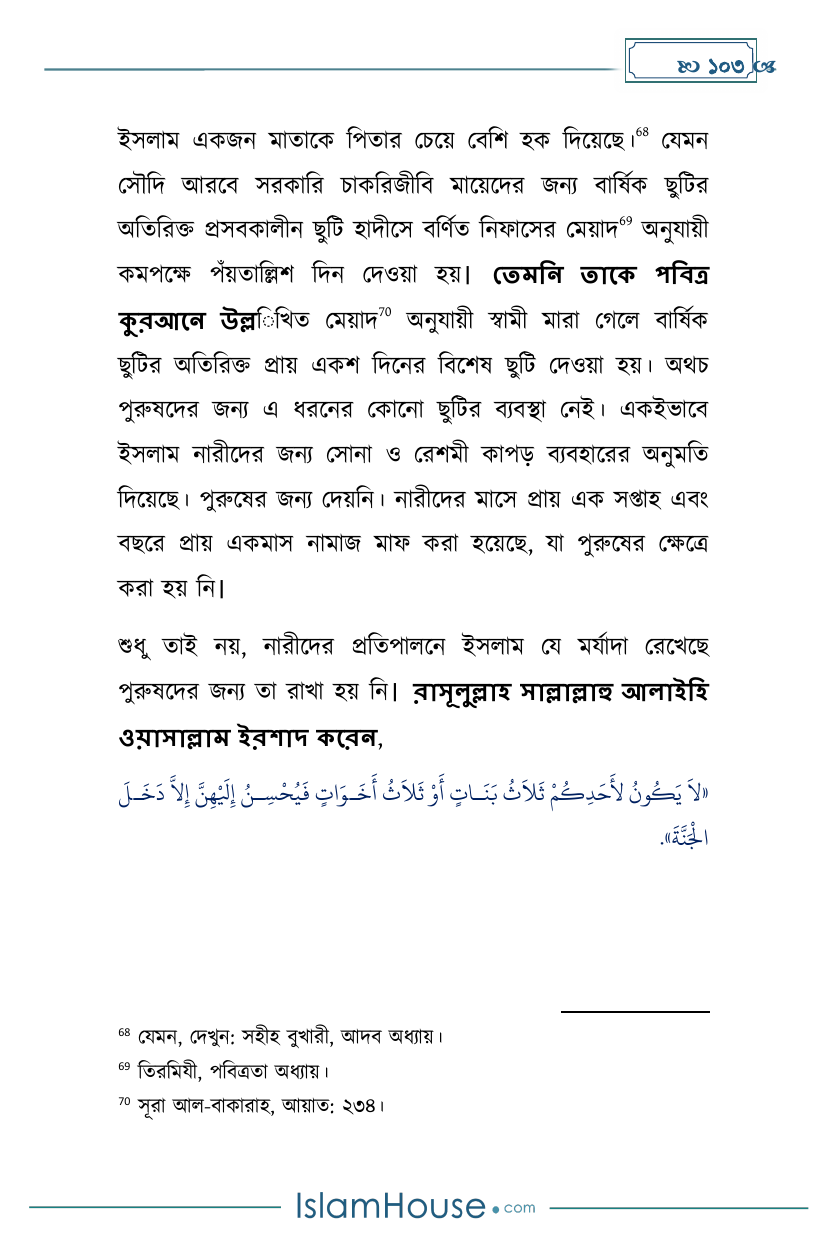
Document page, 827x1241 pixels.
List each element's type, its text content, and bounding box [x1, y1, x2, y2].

text ইসলাম একজন মাতাকে পিতার চেয়ে বেশি হক দিয়েছে। যেমন সৌদি আরবে সরকারি চাকরিজীবি মায়েদের জন্য বার্ষিক ছুটির অতিরিক্ত প্রসবকালীন ছুটি হাদীসে বর্ণিত নিফাসের মেয়াদ অনুযায়ী কমপক্ষে পঁয়তাল্লিশ দিন দেওয়া হয়। তেমনি তাকে পবিত্র কুরআনে উল্লিখিত মেয়াদ অনুযায়ী স্বামী মারা গেলে বার্ষিক ছুটির অতিরিক্ত প্রায় একশ দিনের বিশেষ ছুটি দেওয়া হয়। অথচ পুরুষদের জন্য এ ধরনের কোনো ছুটির ব্যবস্থা নেই। একইভাবে ইসলাম নারীদের জন্য সোনা ও রেশমী কাপড় ব্যবহারের অনুমতি দিয়েছে। পুরুষের জন্য দেয়নি। নারীদের মাসে প্রায় এক সপ্তাহ এবং বছরে প্রায় একমাস নামাজ মাফ করা হয়েছে, যা পুরুষের ক্ষেত্রে করা হয় নি। [118, 118, 709, 608]
text শুধু তাই নয়, নারীদের প্রতিপালনে ইসলাম যে মর্যাদা রেখেছে পুরুষদের জন্য তা রাখা হয় নি। রাসূলুল্লাহ সাল্লাল্লাহু আলাইহি ওয়াসাল্লাম ইরশাদ করেন, [118, 624, 709, 756]
text «لاَ يَكُونُ لأَحَدِكُمْ ثَلاَثُ بَنَاتٍ أَوْ ثَلاَثُ أَخَوَاتٍ فَيُحْسِنُ إِلَيْهِنَّ إِلاَّ دَخَلَ الْجَنَّةَ». [118, 772, 709, 859]
picture [22, 1186, 281, 1224]
picture [289, 1187, 809, 1225]
